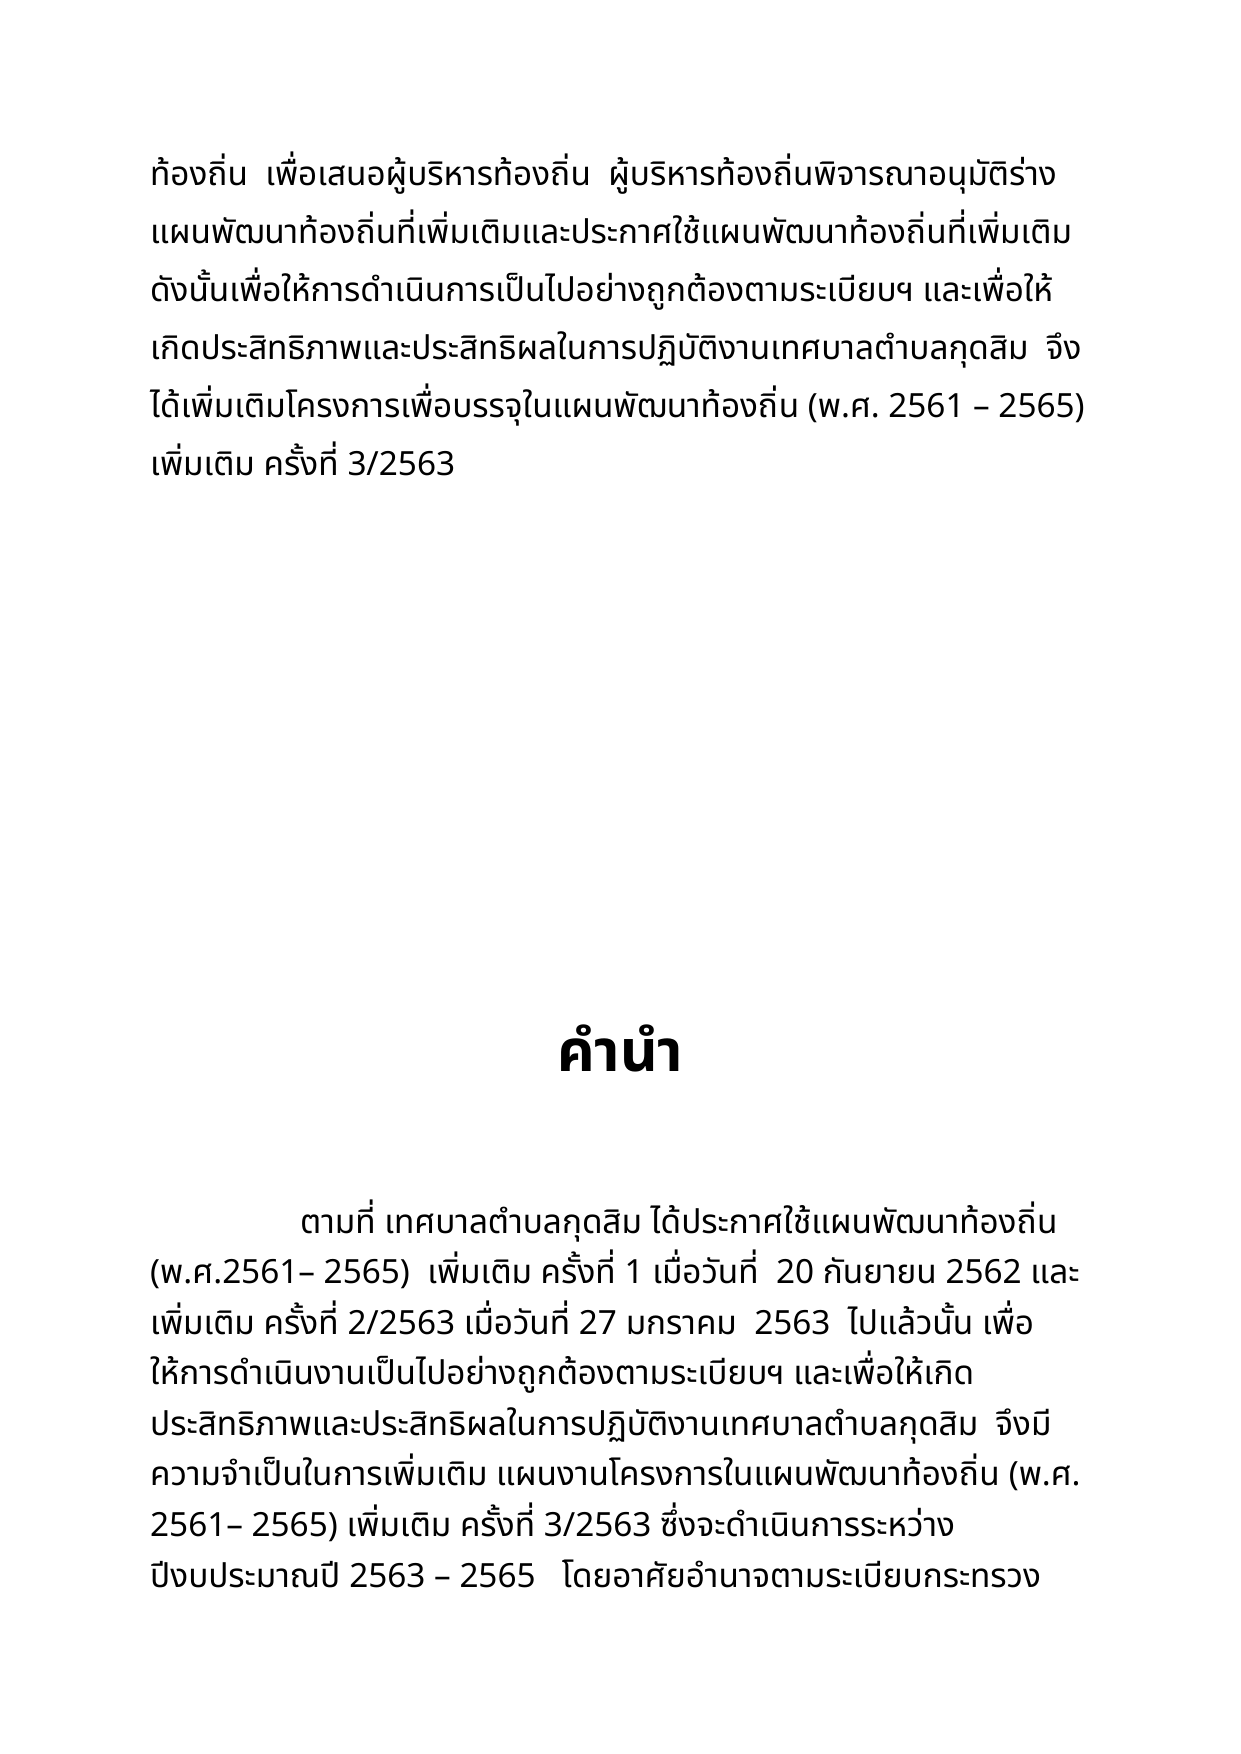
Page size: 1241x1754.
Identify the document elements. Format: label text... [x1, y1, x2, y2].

text คำนำ [150, 1009, 1090, 1097]
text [150, 1198, 1090, 1602]
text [150, 150, 1090, 490]
